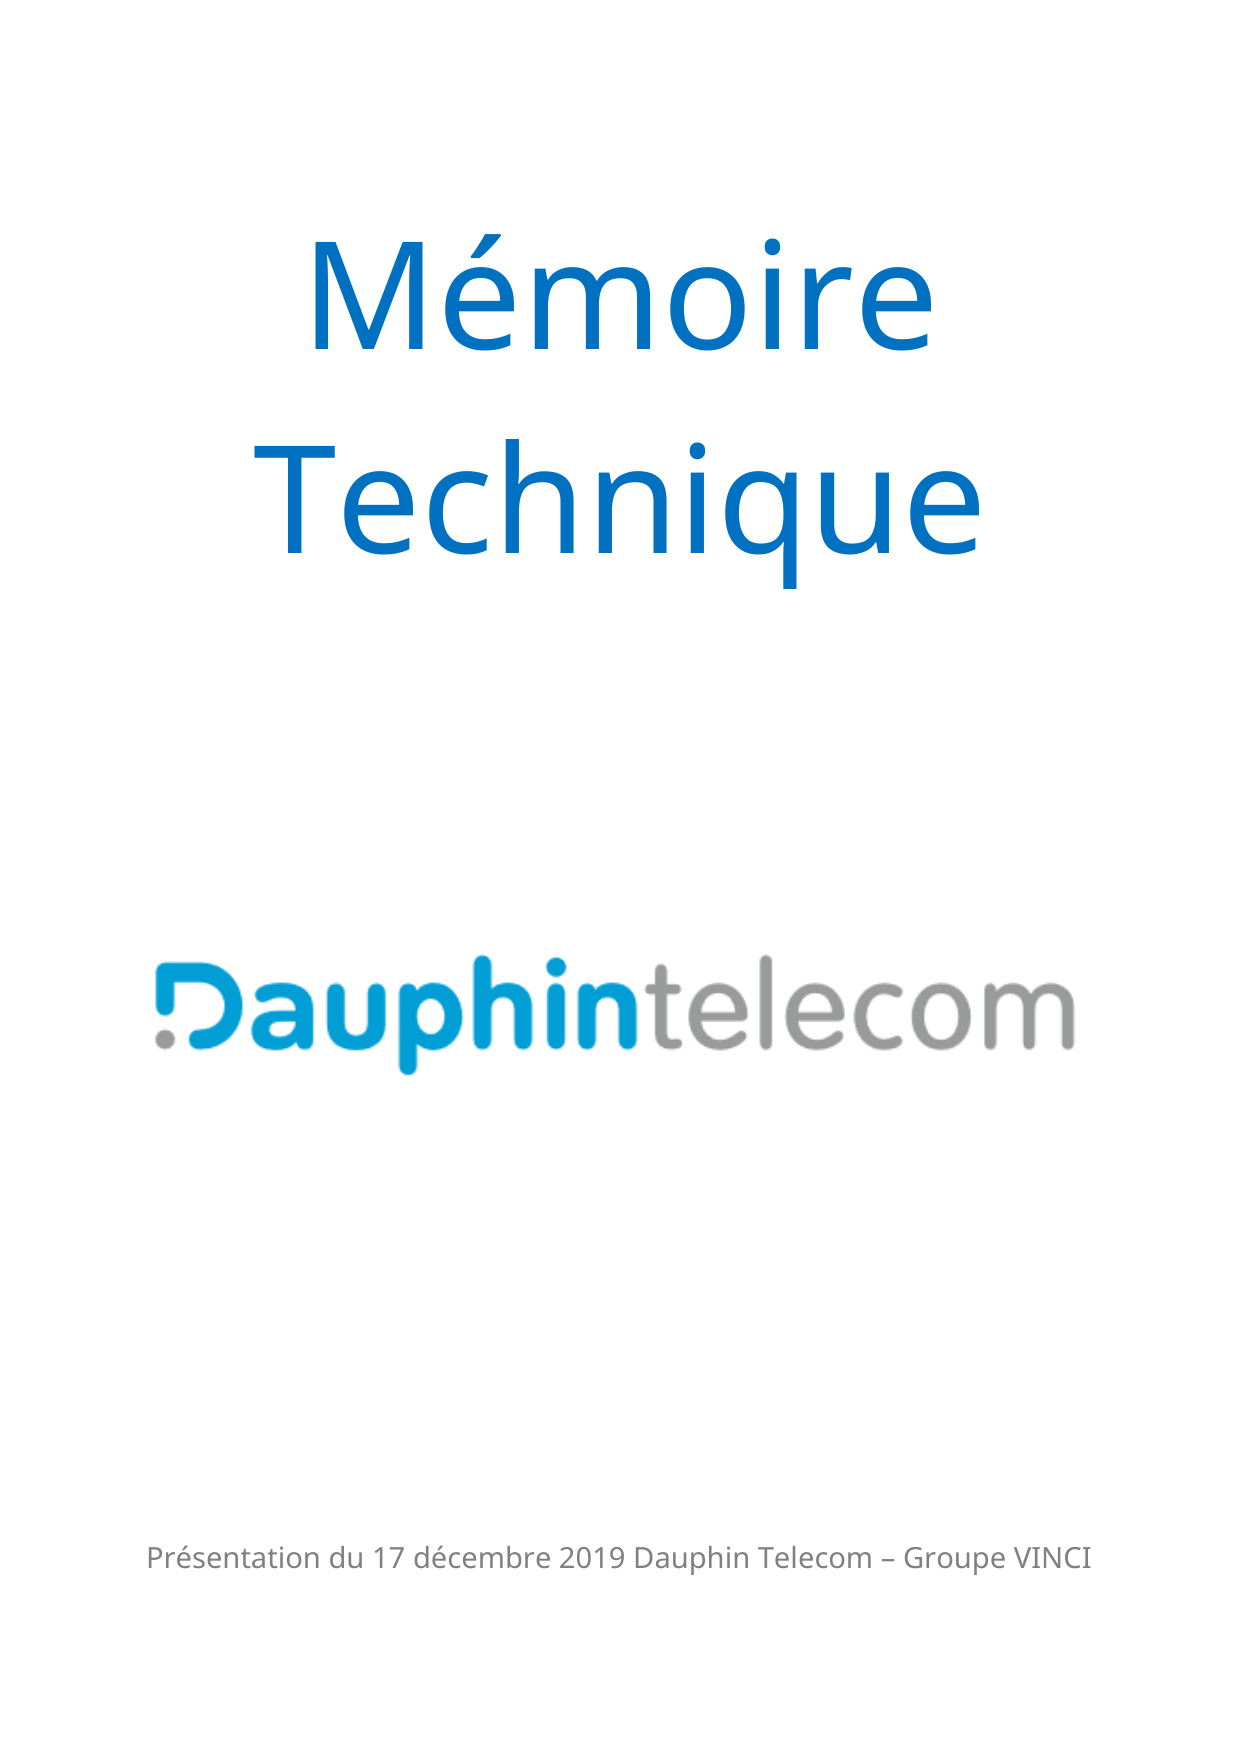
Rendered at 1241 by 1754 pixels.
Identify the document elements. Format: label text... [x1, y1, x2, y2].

text Technique [75, 393, 1165, 598]
text Mémoire [75, 189, 1165, 393]
